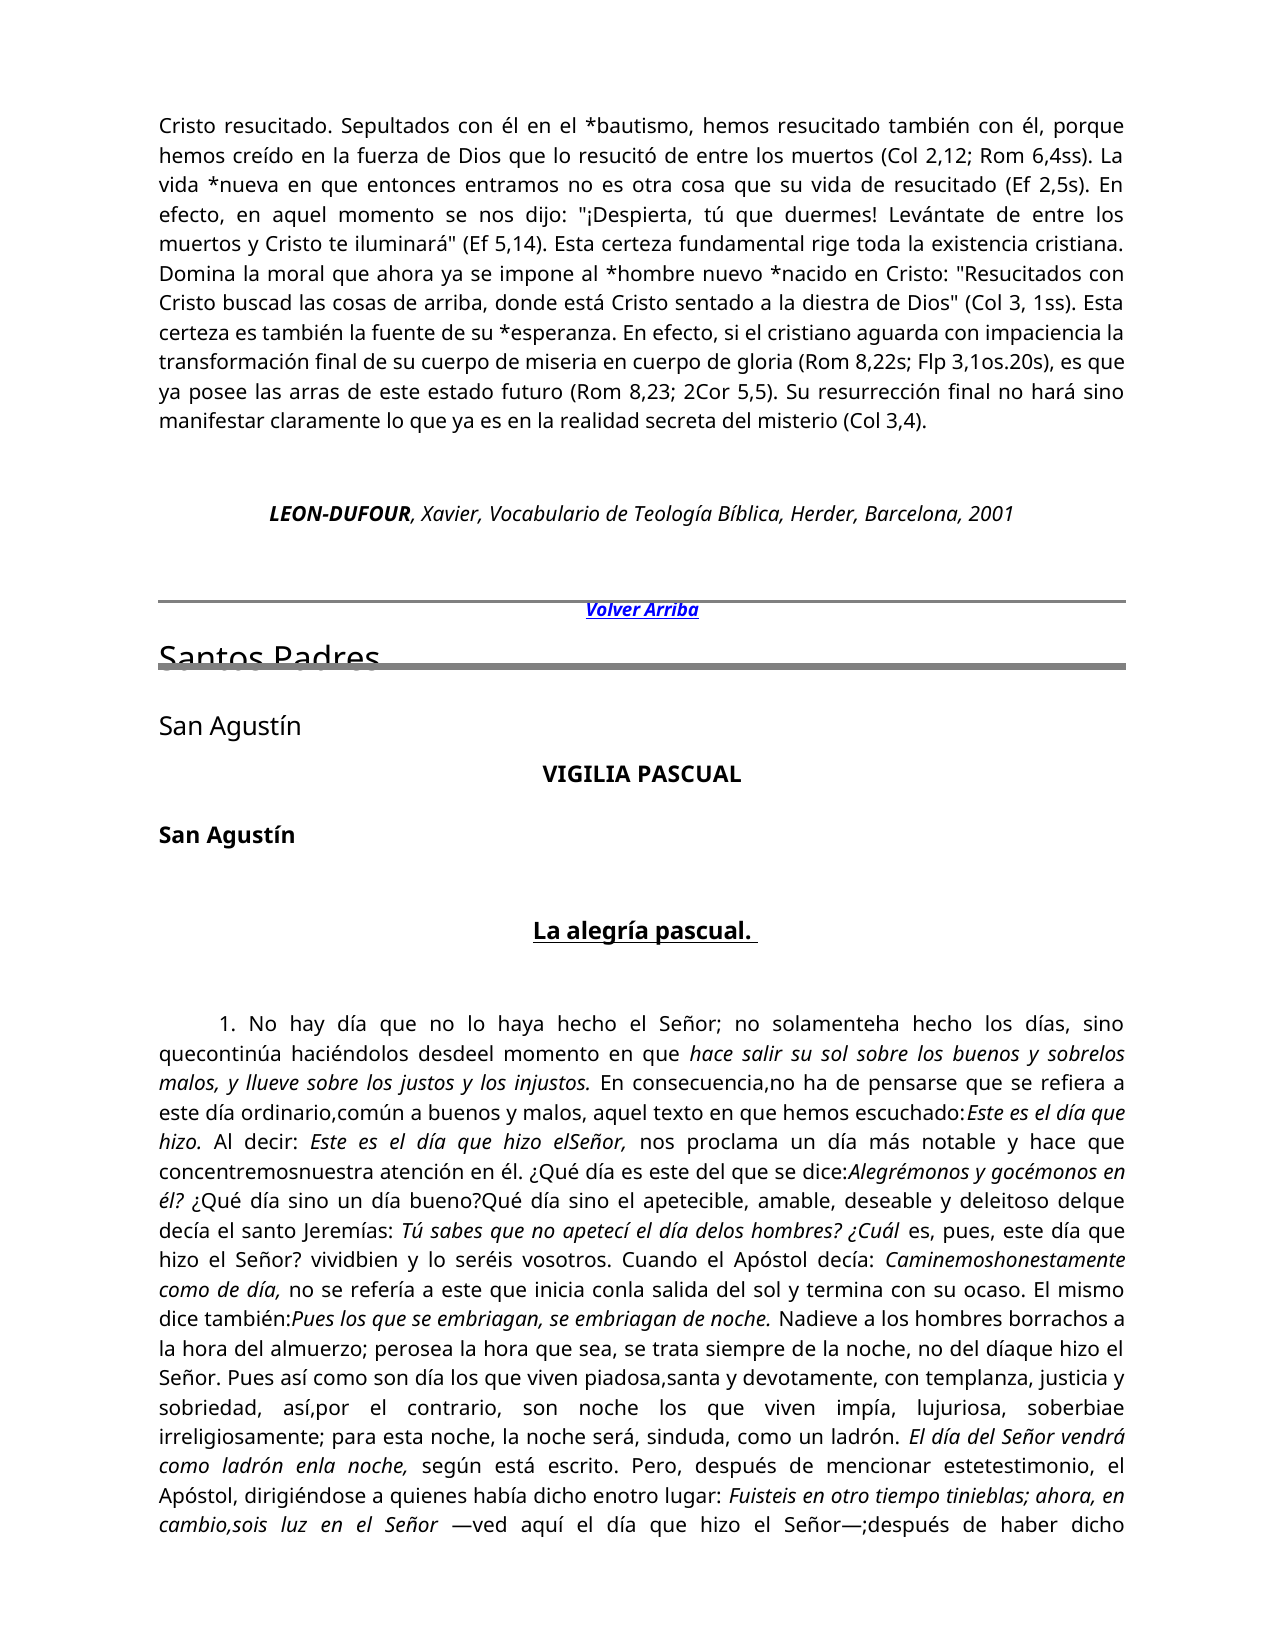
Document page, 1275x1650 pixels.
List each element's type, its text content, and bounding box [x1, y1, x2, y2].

text VIGILIA PASCUAL [158, 761, 1126, 787]
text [158, 1008, 1126, 1539]
text Santos Padres [158, 640, 1126, 663]
text La alegría pascual. [158, 918, 1126, 945]
text Volver Arriba [158, 603, 1126, 621]
text LEON-DUFOUR, Xavier, Vocabulario de Teología Bíblica, Herder, Barcelona, 2001 [158, 503, 1126, 526]
text San Agustín [158, 712, 1126, 741]
text San Agustín [158, 823, 1126, 849]
text Cristo resucitado. Sepultados con él en el *bautismo, hemos resucitado también con él, porque hemos creído en la fuerza de Dios que lo resucitó de entre los muertos (Col 2,12; Rom 6,4ss). La vida *nueva en que entonces entramos no es otra cosa que su vida de resucitado (Ef 2,5s). En efecto, en aquel momento se nos dijo: "¡Despierta, tú que duermes! Levántate de entre los muertos y Cristo te iluminará" (Ef 5,14). Esta certeza fundamental rige toda la existencia cristiana. Domina la moral que ahora ya se impone al *hombre nuevo *nacido en Cristo: "Resucitados con Cristo buscad las cosas de arriba, donde está Cristo sentado a la diestra de Dios" (Col 3, 1ss). Esta certeza es también la fuente de su *esperanza. En efecto, si el cristiano aguarda con impaciencia la transformación final de su cuerpo de miseria en cuerpo de gloria (Rom 8,22s; Flp 3,1os.20s), es que ya posee las arras de este estado futuro (Rom 8,23; 2Cor 5,5). Su resurrección final no hará sino manifestar claramente lo que ya es en la realidad secreta del misterio (Col 3,4). [158, 110, 1126, 434]
